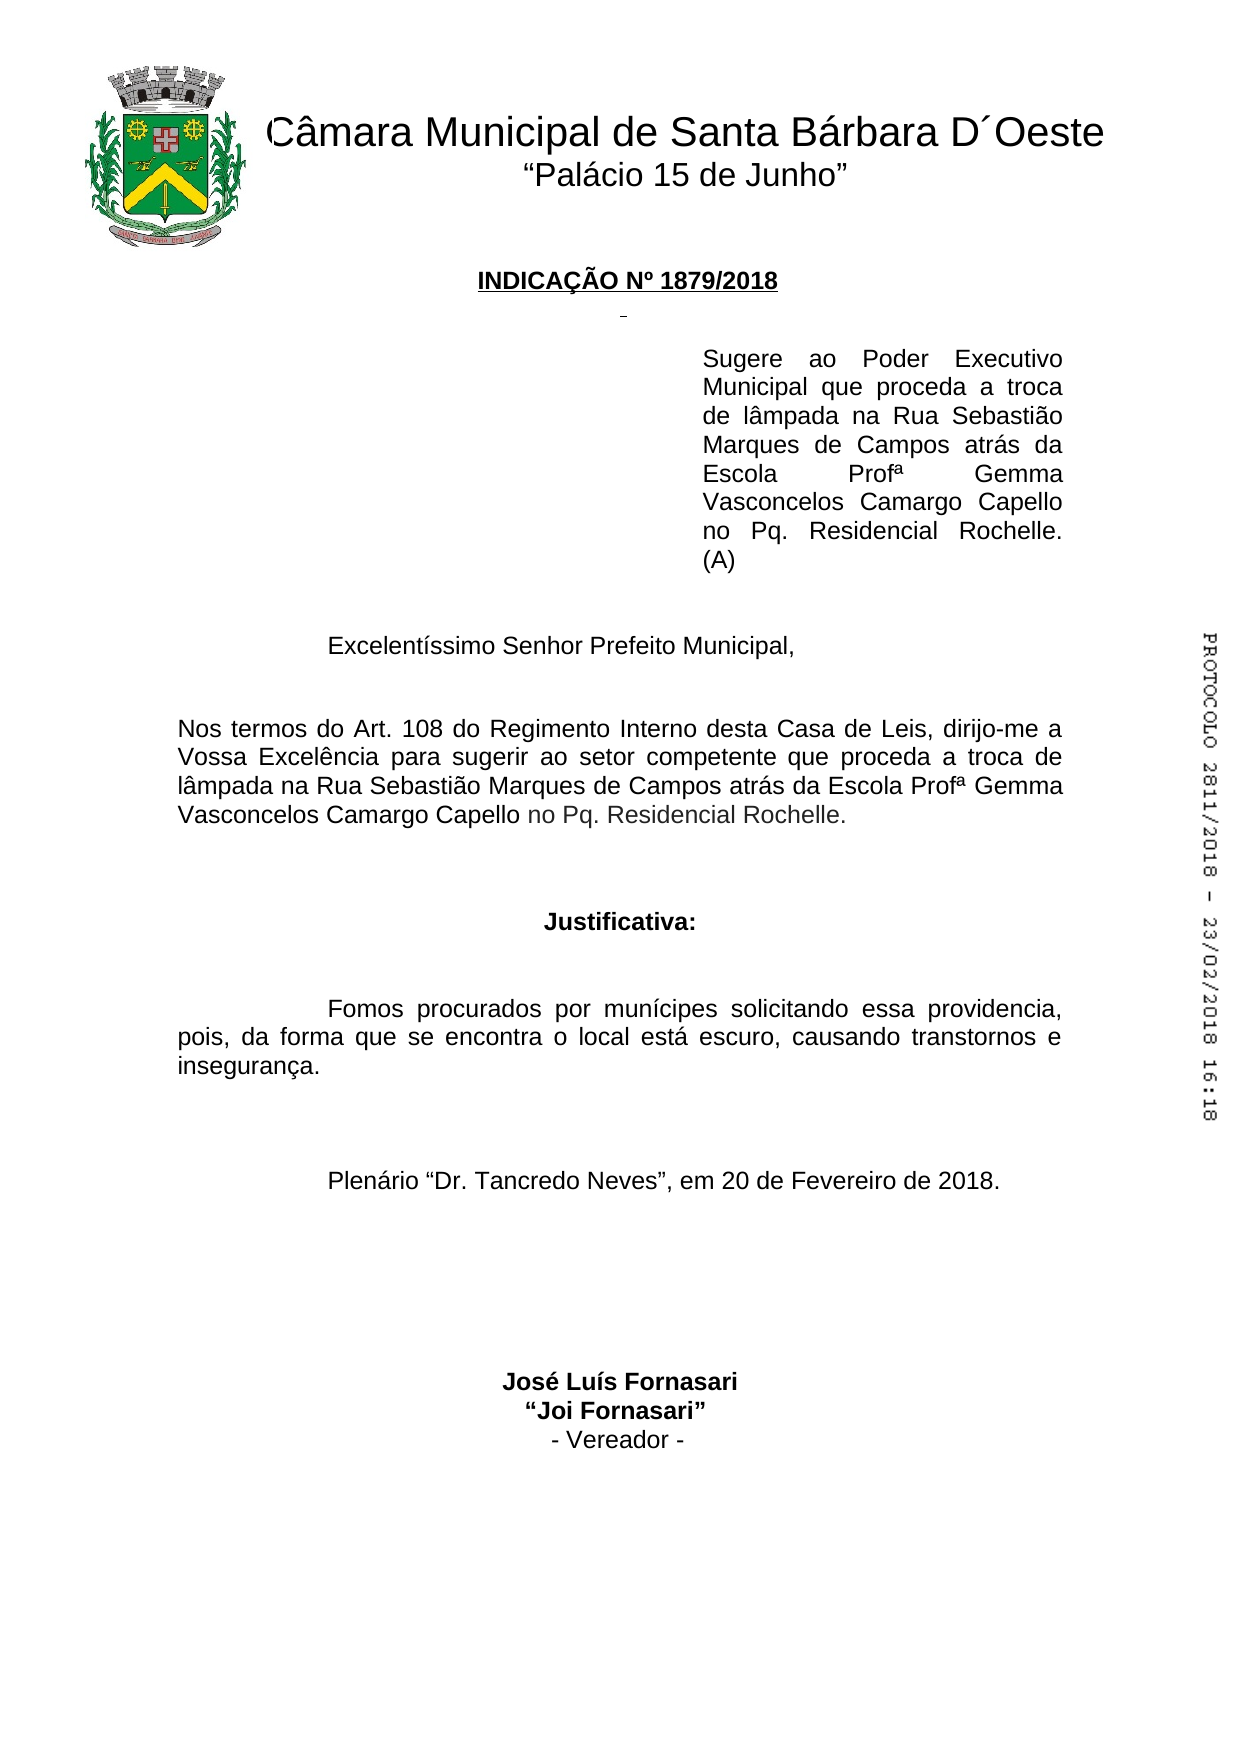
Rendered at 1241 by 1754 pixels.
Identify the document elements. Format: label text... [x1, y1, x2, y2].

text “Joi Fornasari” [177, 1396, 1063, 1425]
title INDICAÇÃO Nº 1879/2018 [402, 266, 1063, 294]
text Sugere ao Poder Executivo Municipal que proceda a troca de lâmpada na Rua Sebastião Marques de Campos atrás da Escola Profª Gemma Vasconcelos Camargo Capello no Pq. Residencial Rochelle. (A) [702, 344, 1063, 488]
text - Vereador - [177, 1425, 1063, 1454]
picture [84, 66, 253, 254]
picture [1177, 629, 1241, 1125]
text Plenário “Dr. Tancredo Neves”, em 20 de Fevereiro de 2018. [252, 1166, 1063, 1195]
text José Luís Fornasari [177, 1367, 1063, 1396]
text Fomos procurados por munícipes solicitando essa providencia, pois, da forma que se encontra o local está escuro, causando transtornos e insegurança. [177, 994, 1063, 1080]
text Excelentíssimo Senhor Prefeito Municipal, [177, 631, 1063, 660]
text Justificativa: [177, 907, 1063, 936]
text Nos termos do Art. 108 do Regimento Interno desta Casa de Leis, dirijo-me a Vossa Excelência para sugerir ao setor competente que proceda a troca de lâmpada na Rua Sebastião Marques de Campos atrás da Escola Profª Gemma Vasconcelos Camargo Capello no Pq. Residencial Rochelle. [177, 714, 1063, 829]
